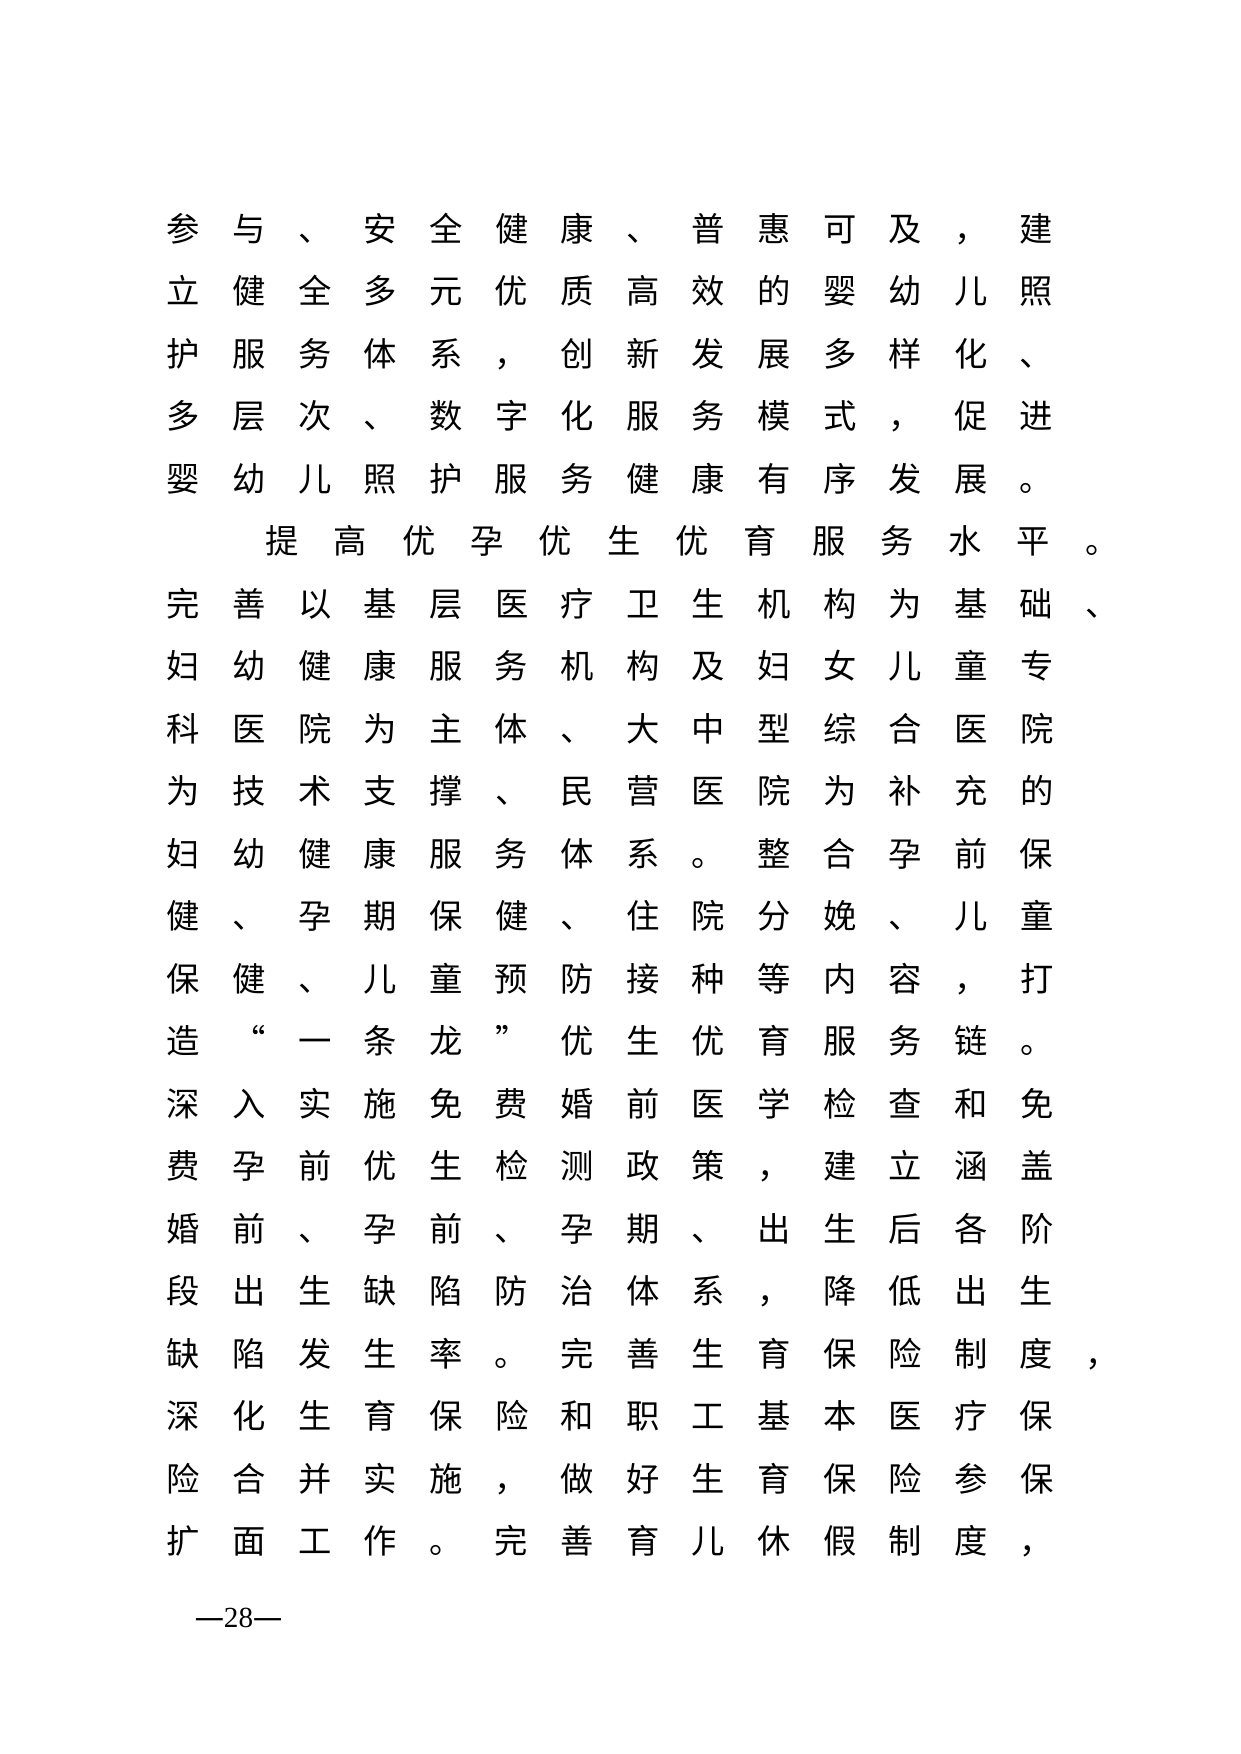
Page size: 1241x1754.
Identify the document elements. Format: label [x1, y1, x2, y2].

text [167, 195, 1085, 508]
text [167, 508, 1085, 1570]
